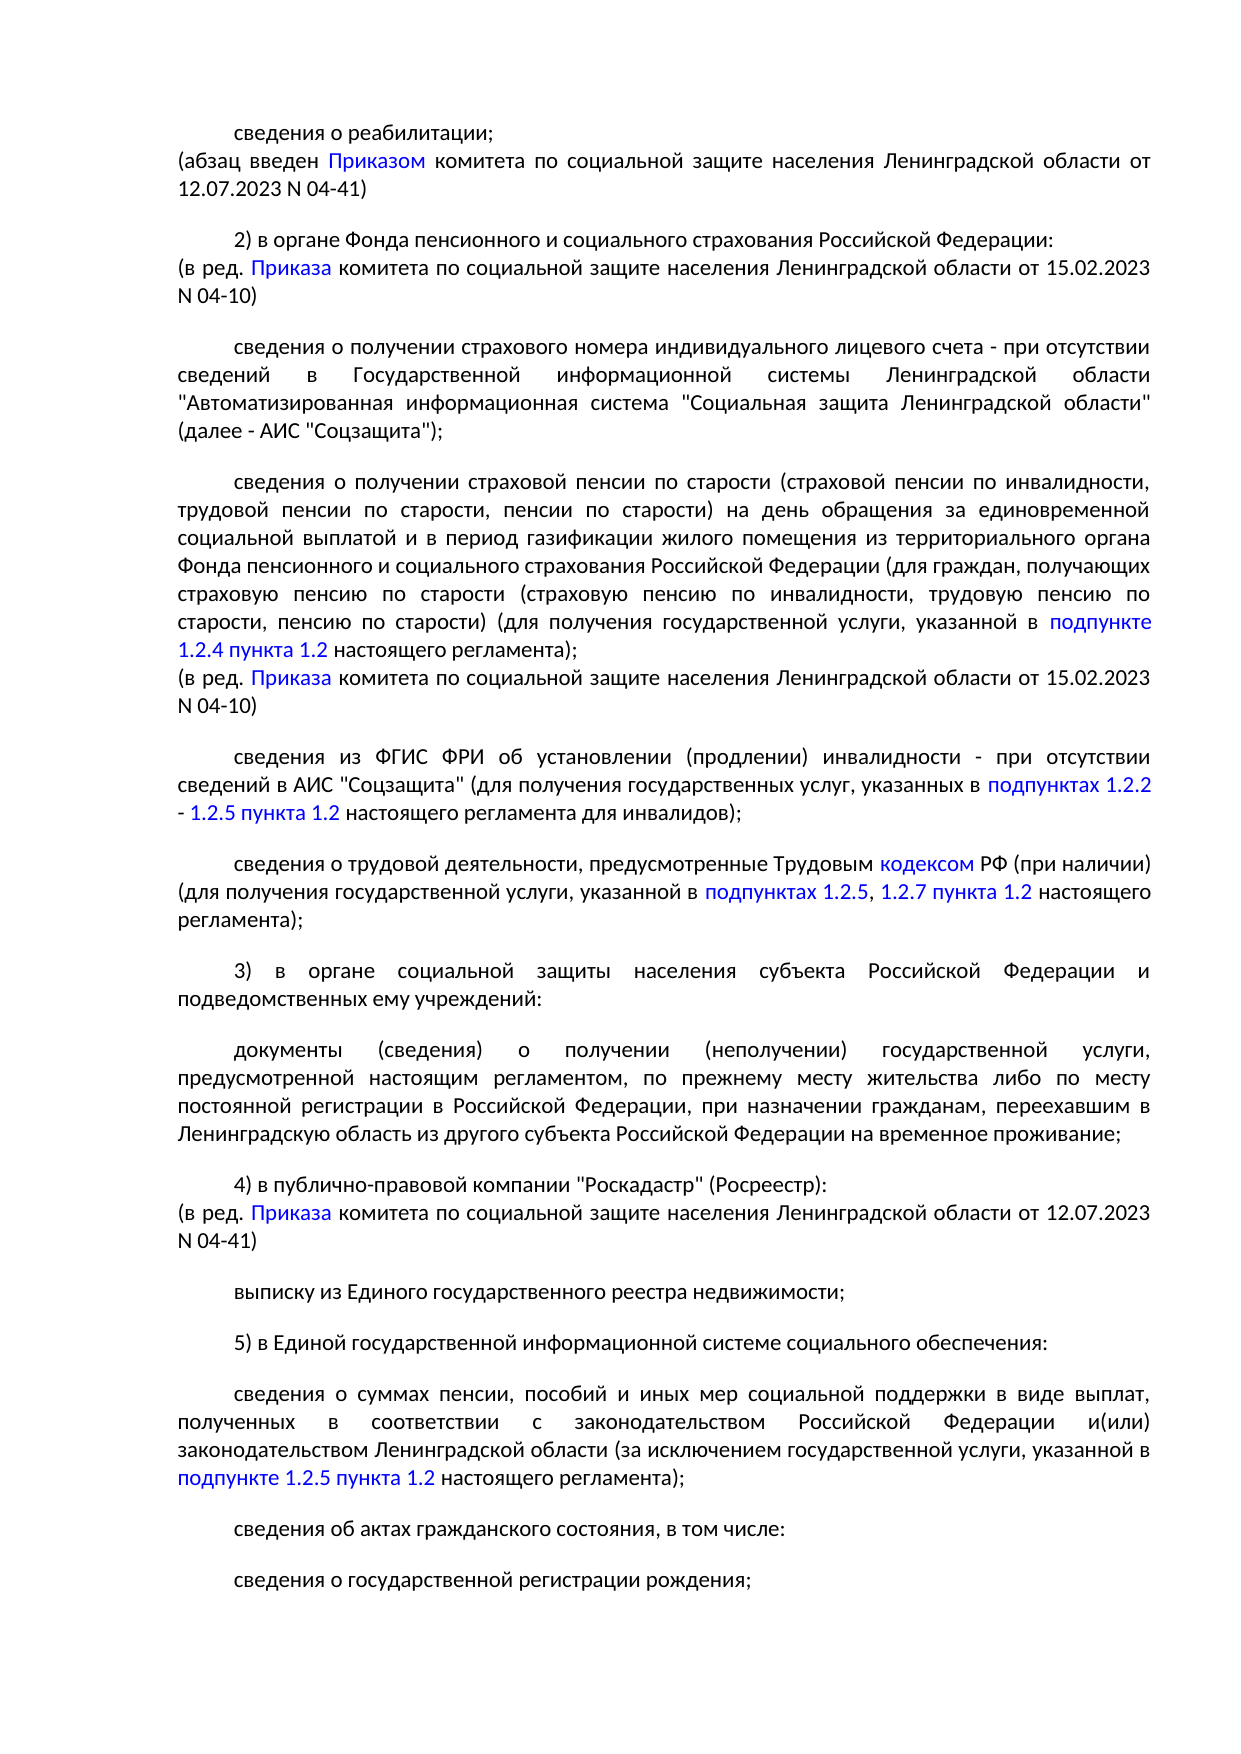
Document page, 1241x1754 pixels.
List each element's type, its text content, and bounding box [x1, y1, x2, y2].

text 2) в органе Фонда пенсионного и социального страхования Российской Федерации: [177, 225, 1152, 253]
text (абзац введен Приказом комитета по социальной защите населения Ленинградской области от 12.07.2023 N 04-41) [177, 146, 1152, 202]
text сведения из ФГИС ФРИ об установлении (продлении) инвалидности - при отсутствии сведений в АИС "Соцзащита" (для получения государственных услуг, указанных в подпунктах 1.2.2 - 1.2.5 пункта 1.2 настоящего регламента для инвалидов); [177, 742, 1152, 826]
text сведения о получении страховой пенсии по старости (страховой пенсии по инвалидности, трудовой пенсии по старости, пенсии по старости) на день обращения за единовременной социальной выплатой и в период газификации жилого помещения из территориального органа Фонда пенсионного и социального страхования Российской Федерации (для граждан, получающих страховую пенсию по старости (страховую пенсию по инвалидности, трудовую пенсию по старости, пенсию по старости) (для получения государственной услуги, указанной в подпункте 1.2.4 пункта 1.2 настоящего регламента); [177, 467, 1152, 663]
text выписку из Единого государственного реестра недвижимости; [177, 1277, 1152, 1305]
text сведения о суммах пенсии, пособий и иных мер социальной поддержки в виде выплат, полученных в соответствии с законодательством Российской Федерации и(или) законодательством Ленинградской области (за исключением государственной услуги, указанной в подпункте 1.2.5 пункта 1.2 настоящего регламента); [177, 1379, 1152, 1491]
text сведения о трудовой деятельности, предусмотренные Трудовым кодексом РФ (при наличии) (для получения государственной услуги, указанной в подпунктах 1.2.5, 1.2.7 пункта 1.2 настоящего регламента); [177, 849, 1152, 933]
text сведения о получении страхового номера индивидуального лицевого счета - при отсутствии сведений в Государственной информационной системы Ленинградской области "Автоматизированная информационная система "Социальная защита Ленинградской области" (далее - АИС "Соцзащита"); [177, 332, 1152, 444]
text 3) в органе социальной защиты населения субъекта Российской Федерации и подведомственных ему учреждений: [177, 956, 1152, 1012]
text сведения о реабилитации; [177, 118, 1152, 146]
text (в ред. Приказа комитета по социальной защите населения Ленинградской области от 15.02.2023 N 04-10) [177, 253, 1152, 309]
text документы (сведения) о получении (неполучении) государственной услуги, предусмотренной настоящим регламентом, по прежнему месту жительства либо по месту постоянной регистрации в Российской Федерации, при назначении гражданам, переехавшим в Ленинградскую область из другого субъекта Российской Федерации на временное проживание; [177, 1035, 1152, 1147]
text (в ред. Приказа комитета по социальной защите населения Ленинградской области от 15.02.2023 N 04-10) [177, 663, 1152, 719]
text 5) в Единой государственной информационной системе социального обеспечения: [177, 1328, 1152, 1356]
text 4) в публично-правовой компании "Роскадастр" (Росреестр): [177, 1170, 1152, 1198]
text сведения об актах гражданского состояния, в том числе: [177, 1514, 1152, 1542]
text (в ред. Приказа комитета по социальной защите населения Ленинградской области от 12.07.2023 N 04-41) [177, 1198, 1152, 1254]
text сведения о государственной регистрации рождения; [177, 1565, 1152, 1593]
